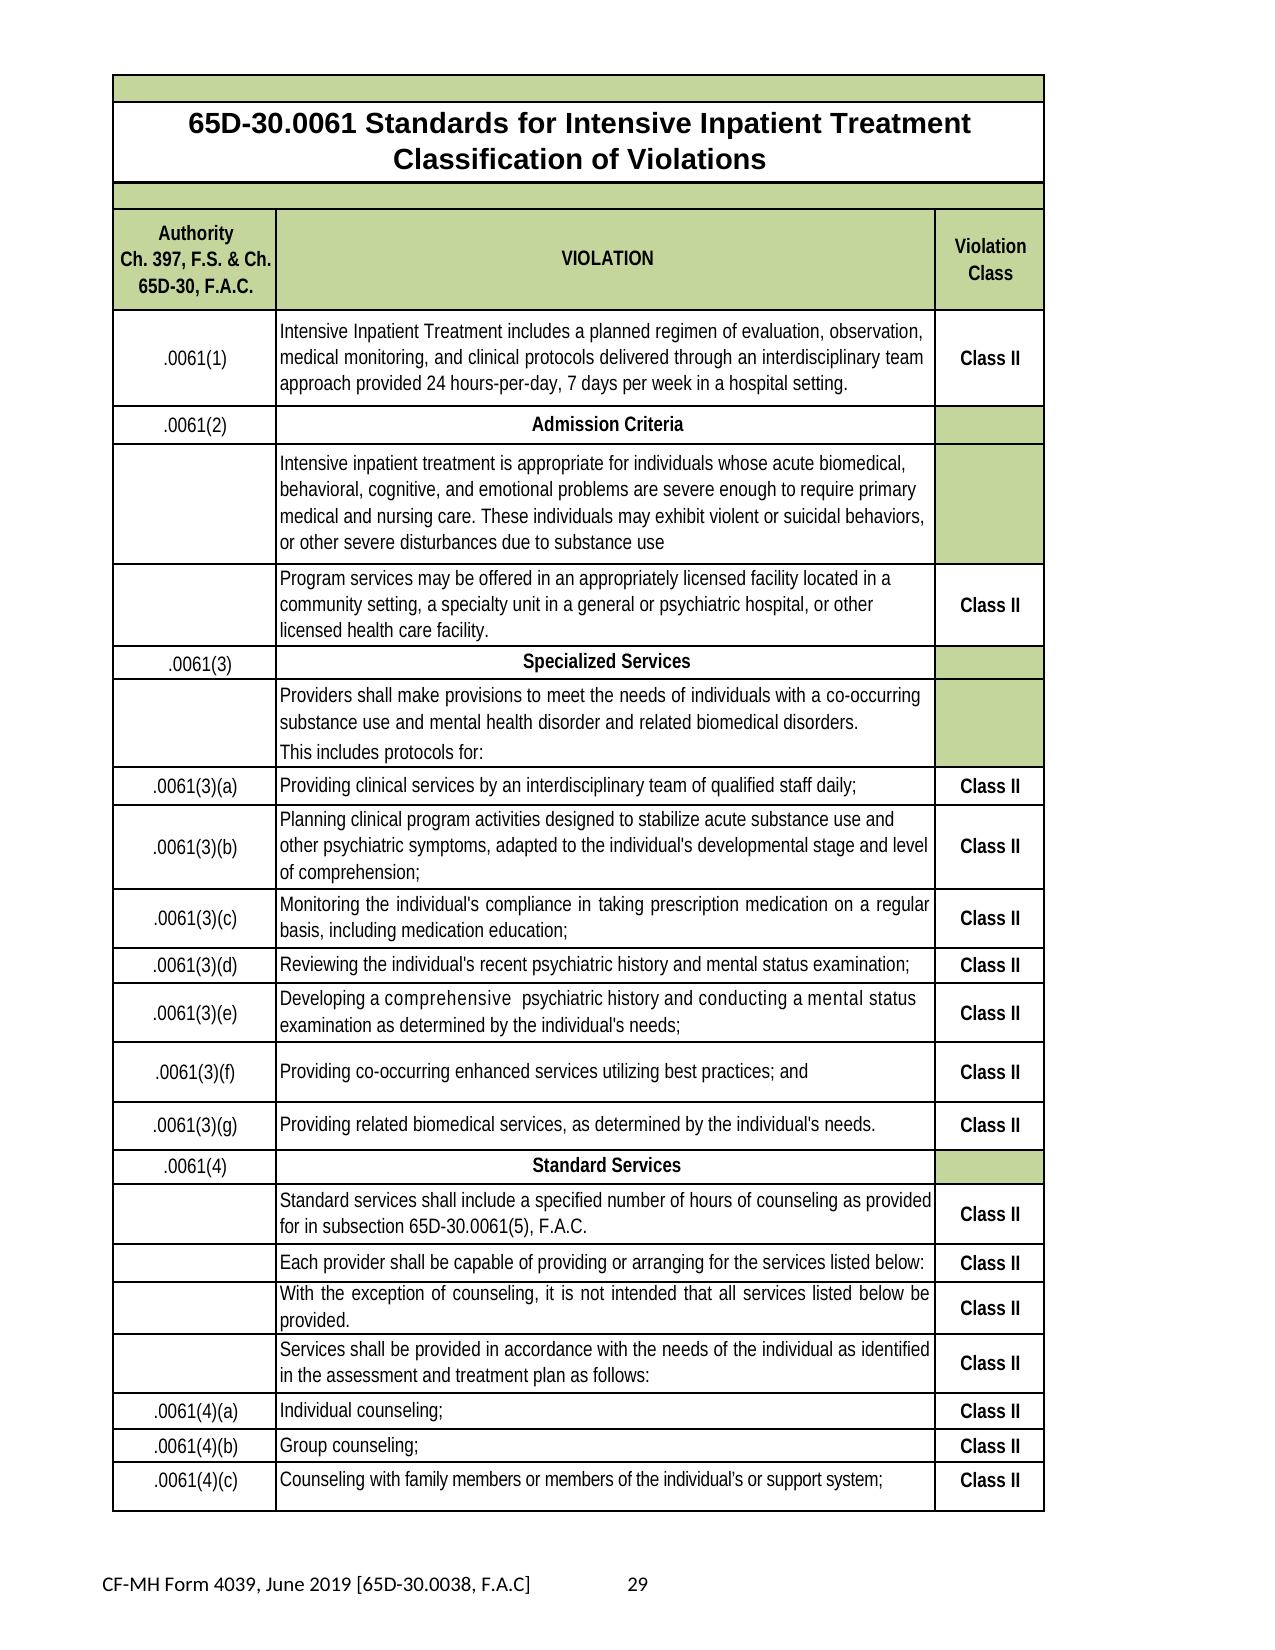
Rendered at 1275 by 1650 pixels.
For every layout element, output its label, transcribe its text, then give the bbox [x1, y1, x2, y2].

table_cell [114, 565, 275, 645]
table_cell [936, 407, 1043, 443]
table_cell Each provider shall be capable of providing or arranging for the services listed below: [277, 1245, 934, 1281]
table_cell .0061(4)(b) [114, 1430, 275, 1461]
table_cell Providers shall make provisions to meet the needs of individuals with a co-occurring substance use and mental health disorder and related biomedical disorders. This includes protocols for: [277, 680, 934, 766]
table_cell .0061(3)(a) [114, 768, 275, 804]
table_cell [114, 1185, 275, 1243]
table_cell Class II [936, 806, 1043, 887]
table_cell Intensive inpatient treatment is appropriate for individuals whose acute biomedical, behavioral, cognitive, and emotional problems are severe enough to require primary medical and nursing care. These individuals may exhibit violent or suicidal behaviors, or other severe disturbances due to substance use [277, 445, 934, 563]
table_cell [114, 184, 1043, 208]
table_cell Admission Criteria [277, 407, 934, 443]
table_cell Individual counseling; [277, 1394, 934, 1428]
table_cell Providing clinical services by an interdisciplinary team of qualified staff daily; [277, 768, 934, 804]
table_cell .0061(3) [114, 647, 275, 678]
table_cell .0061(3)(d) [114, 949, 275, 982]
table_cell [936, 647, 1043, 678]
table_cell Standard services shall include a specified number of hours of counseling as provided for in subsection 65D-30.0061(5), F.A.C. [277, 1185, 934, 1243]
table_cell Class II [936, 1335, 1043, 1392]
table_cell Class II [936, 984, 1043, 1041]
table_cell Providing co-occurring enhanced services utilizing best practices; and [277, 1043, 934, 1101]
table_cell .0061(3)(g) [114, 1103, 275, 1148]
table_cell [114, 1245, 275, 1281]
table_cell Authority Ch. 397, F.S. & Ch. 65D-30, F.A.C. [114, 210, 275, 309]
table_cell .0061(4)(c) [114, 1463, 275, 1510]
table_cell Class II [936, 1185, 1043, 1243]
table_cell Counseling with family members or members of the individual’s or support system; [277, 1463, 934, 1510]
table_cell Class II [936, 1394, 1043, 1428]
table_cell .0061(1) [114, 311, 275, 405]
table_cell .0061(2) [114, 407, 275, 443]
table_cell Class II [936, 768, 1043, 804]
table_cell .0061(4)(a) [114, 1394, 275, 1428]
table_cell Services shall be provided in accordance with the needs of the individual as identified in the assessment and treatment plan as follows: [277, 1335, 934, 1392]
table_cell .0061(3)(e) [114, 984, 275, 1041]
table_cell Specialized Services [277, 647, 934, 678]
table_cell Program services may be offered in an appropriately licensed facility located in a community setting, a specialty unit in a general or psychiatric hospital, or other licensed health care facility. [277, 565, 934, 645]
table_cell With the exception of counseling, it is not intended that all services listed below be provided. [277, 1283, 934, 1333]
table_cell [114, 1335, 275, 1392]
table_cell [936, 1151, 1043, 1183]
table_cell VIOLATION [277, 210, 934, 309]
table_cell Violation Class [936, 210, 1043, 309]
table_cell Class II [936, 1043, 1043, 1101]
table_cell Class II [936, 1430, 1043, 1461]
table_cell .0061(3)(c) [114, 890, 275, 947]
table_cell Monitoring the individual's compliance in taking prescription medication on a regular basis, including medication education; [277, 890, 934, 947]
table_cell [936, 445, 1043, 563]
table_cell Class II [936, 949, 1043, 982]
table_cell Providing related biomedical services, as determined by the individual's needs. [277, 1103, 934, 1148]
table_cell Class II [936, 311, 1043, 405]
table_cell .0061(3)(f) [114, 1043, 275, 1101]
table_cell Class II [936, 1103, 1043, 1148]
table_cell [936, 680, 1043, 766]
table_cell [114, 680, 275, 766]
table_cell Class II [936, 890, 1043, 947]
table_cell [114, 445, 275, 563]
table_cell Developing a comprehensive psychiatric history and conducting a mental status examination as determined by the individual's needs; [277, 984, 934, 1041]
table_cell Standard Services [277, 1151, 934, 1183]
table_cell 65D-30.0061 Standards for Intensive Inpatient Treatment Classification of Violations [114, 103, 1043, 181]
table_cell Intensive Inpatient Treatment includes a planned regimen of evaluation, observation, medical monitoring, and clinical protocols delivered through an interdisciplinary team approach provided 24 hours-per-day, 7 days per week in a hospital setting. [277, 311, 934, 405]
table_header [114, 76, 1043, 101]
table_cell [114, 1283, 275, 1333]
table_cell Class II [936, 1245, 1043, 1281]
table_cell Planning clinical program activities designed to stabilize acute substance use and other psychiatric symptoms, adapted to the individual's developmental stage and level of comprehension; [277, 806, 934, 887]
table_cell Class II [936, 565, 1043, 645]
table_cell Group counseling; [277, 1430, 934, 1461]
table_cell Class II [936, 1463, 1043, 1510]
table_cell .0061(3)(b) [114, 806, 275, 887]
table_cell .0061(4) [114, 1151, 275, 1183]
table_cell Class II [936, 1283, 1043, 1333]
table_cell Reviewing the individual's recent psychiatric history and mental status examination; [277, 949, 934, 982]
